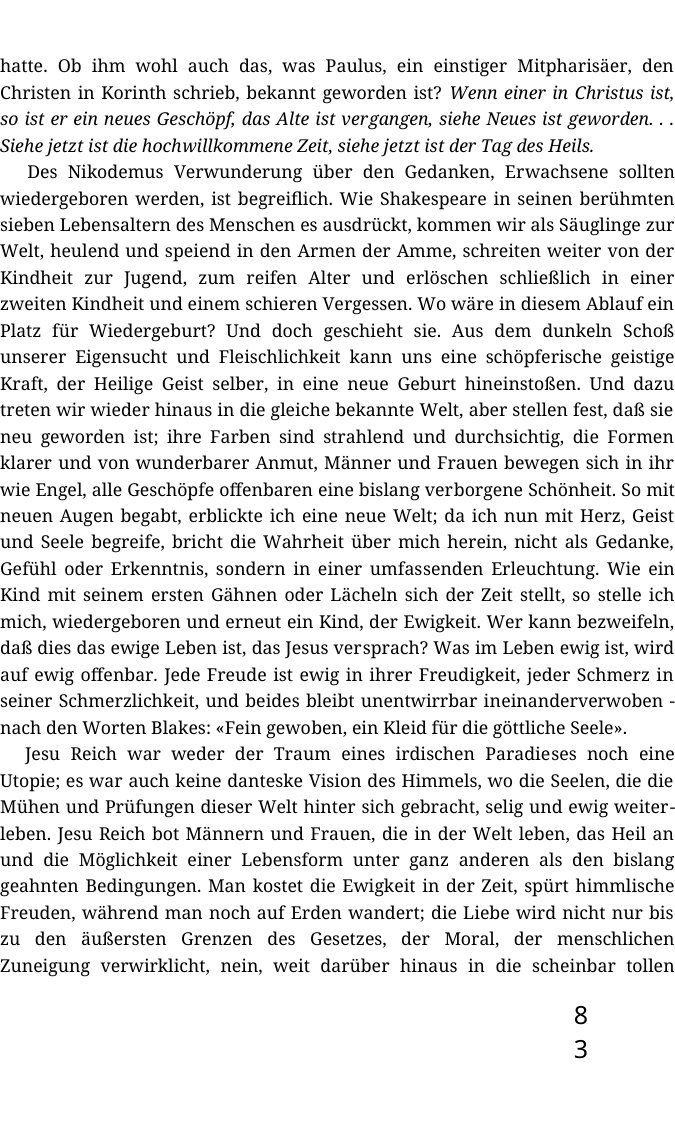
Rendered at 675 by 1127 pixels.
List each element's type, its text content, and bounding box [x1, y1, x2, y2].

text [0, 51, 675, 157]
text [0, 739, 675, 977]
text Des Nikodemus Verwunderung über den Gedanken, Erwachsene sollten wiedergeboren werden, ist begreiflich. Wie Shakespeare in seinen berühmten sieben Lebensaltern des Menschen es ausdrückt, kommen wir als Säuglinge zur Welt, heulend und speiend in den Armen der Amme, schreiten weiter von der Kindheit zur Jugend, zum reifen Alter und erlöschen schließlich in einer zweiten Kindheit und einem schieren Vergessen. Wo wäre in diesem Ablauf ein Platz für Wiedergeburt? Und doch geschieht sie. Aus dem dunkeln Schoß unserer Eigensucht und Fleischlichkeit kann uns eine schöpferische geistige Kraft, der Heilige Geist selber, in eine neue Geburt hineinstoßen. Und dazu treten wir wieder hinaus in die gleiche bekannte Welt, aber stellen fest, daß sie neu geworden ist; ihre Farben sind strahlend und durchsichtig, die Formen klarer und von wunderbarer Anmut, Männer und Frauen bewegen sich in ihr wie Engel, alle Geschöpfe offenbaren eine bislang verborgene Schönheit. So mit neuen Augen begabt, erblickte ich eine neue Welt; da ich nun mit Herz, Geist und Seele begreife, bricht die Wahrheit über mich herein, nicht als Gedanke, Gefühl oder Erkenntnis, sondern in einer umfassenden Erleuchtung. Wie ein Kind mit seinem ersten Gähnen oder Lächeln sich der Zeit stellt, so stelle ich mich, wiedergeboren und erneut ein Kind, der Ewigkeit. Wer kann bezweifeln, daß dies das ewige Leben ist, das Jesus versprach? Was im Leben ewig ist, wird auf ewig offenbar. Jede Freude ist ewig in ihrer Freudigkeit, jeder Schmerz in seiner Schmerzlichkeit, und beides bleibt unentwirrbar ineinanderverwoben - nach den Worten Blakes: «Fein gewoben, ein Kleid für die göttliche Seele». [0, 157, 675, 739]
